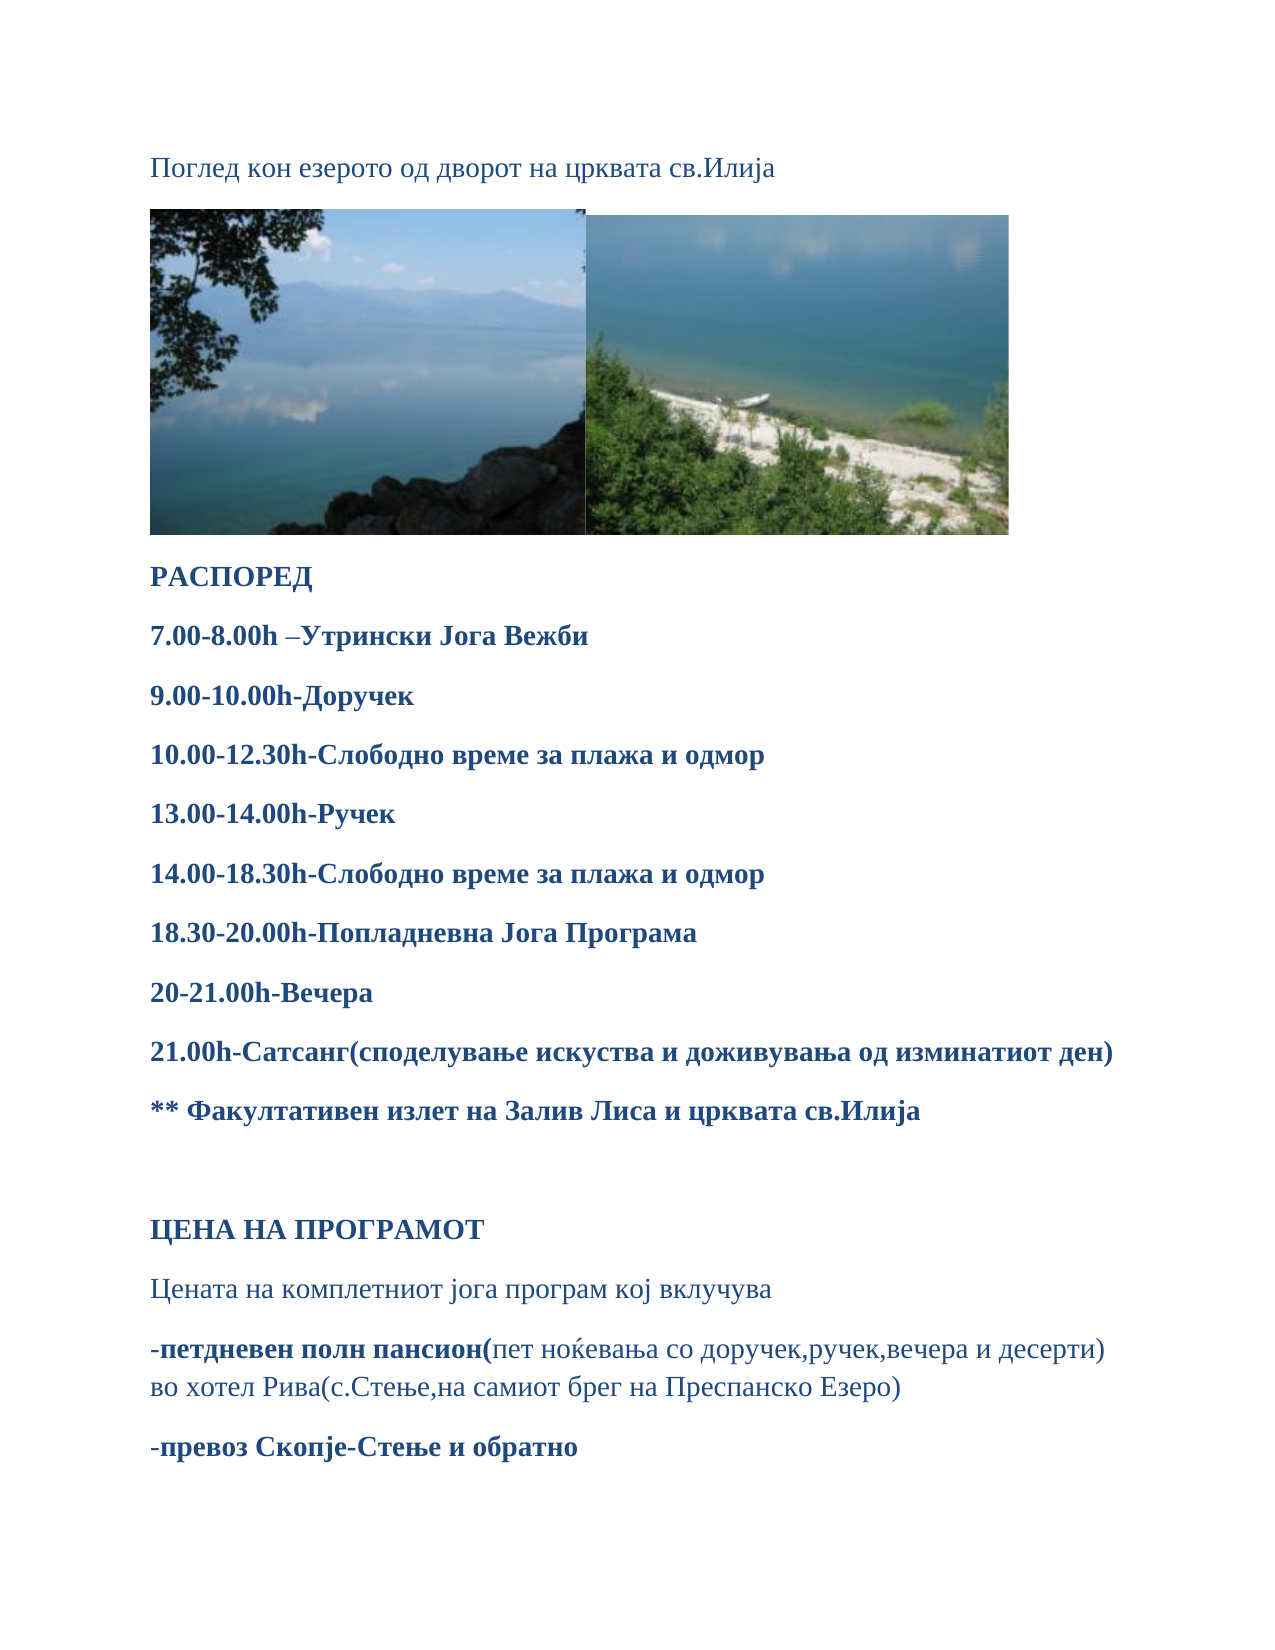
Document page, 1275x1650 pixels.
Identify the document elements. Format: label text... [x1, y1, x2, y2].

picture [150, 209, 1009, 535]
text Поглед кон езерото од дворот на црквата св.Илија [150, 150, 1125, 183]
text 9.00-10.00h-Доручек [150, 678, 1125, 711]
text 21.00h-Сатсанг(споделување искуства и доживувања од изминатиот ден) [150, 1034, 1125, 1068]
text Цената на комплетниот јога програм кој вклучува [150, 1272, 1125, 1305]
text ** Факултативен излет на Залив Лиса и црквата св.Илија [150, 1093, 1125, 1127]
text -петдневен полн пансион(пет ноќевања со доручек,ручек,вечера и десерти) во хотел Рива(с.Стење,на самиот брег на Преспанско Езеро) [150, 1331, 1125, 1403]
text РАСПОРЕД [150, 559, 1125, 593]
text 20-21.00h-Вечера [150, 975, 1125, 1008]
text 18.30-20.00h-Попладневна Јога Програма [150, 915, 1125, 949]
text 10.00-12.30h-Слободно време за плажа и одмор [150, 737, 1125, 771]
text ЦЕНА НА ПРОГРАМОТ [150, 1212, 1125, 1246]
text 14.00-18.30h-Слободно време за плажа и одмор [150, 856, 1125, 889]
text 7.00-8.00h –Утрински Јога Вежби [150, 618, 1125, 652]
text -превоз Скопје-Стење и обратно [150, 1429, 1125, 1462]
text 13.00-14.00h-Ручек [150, 797, 1125, 830]
